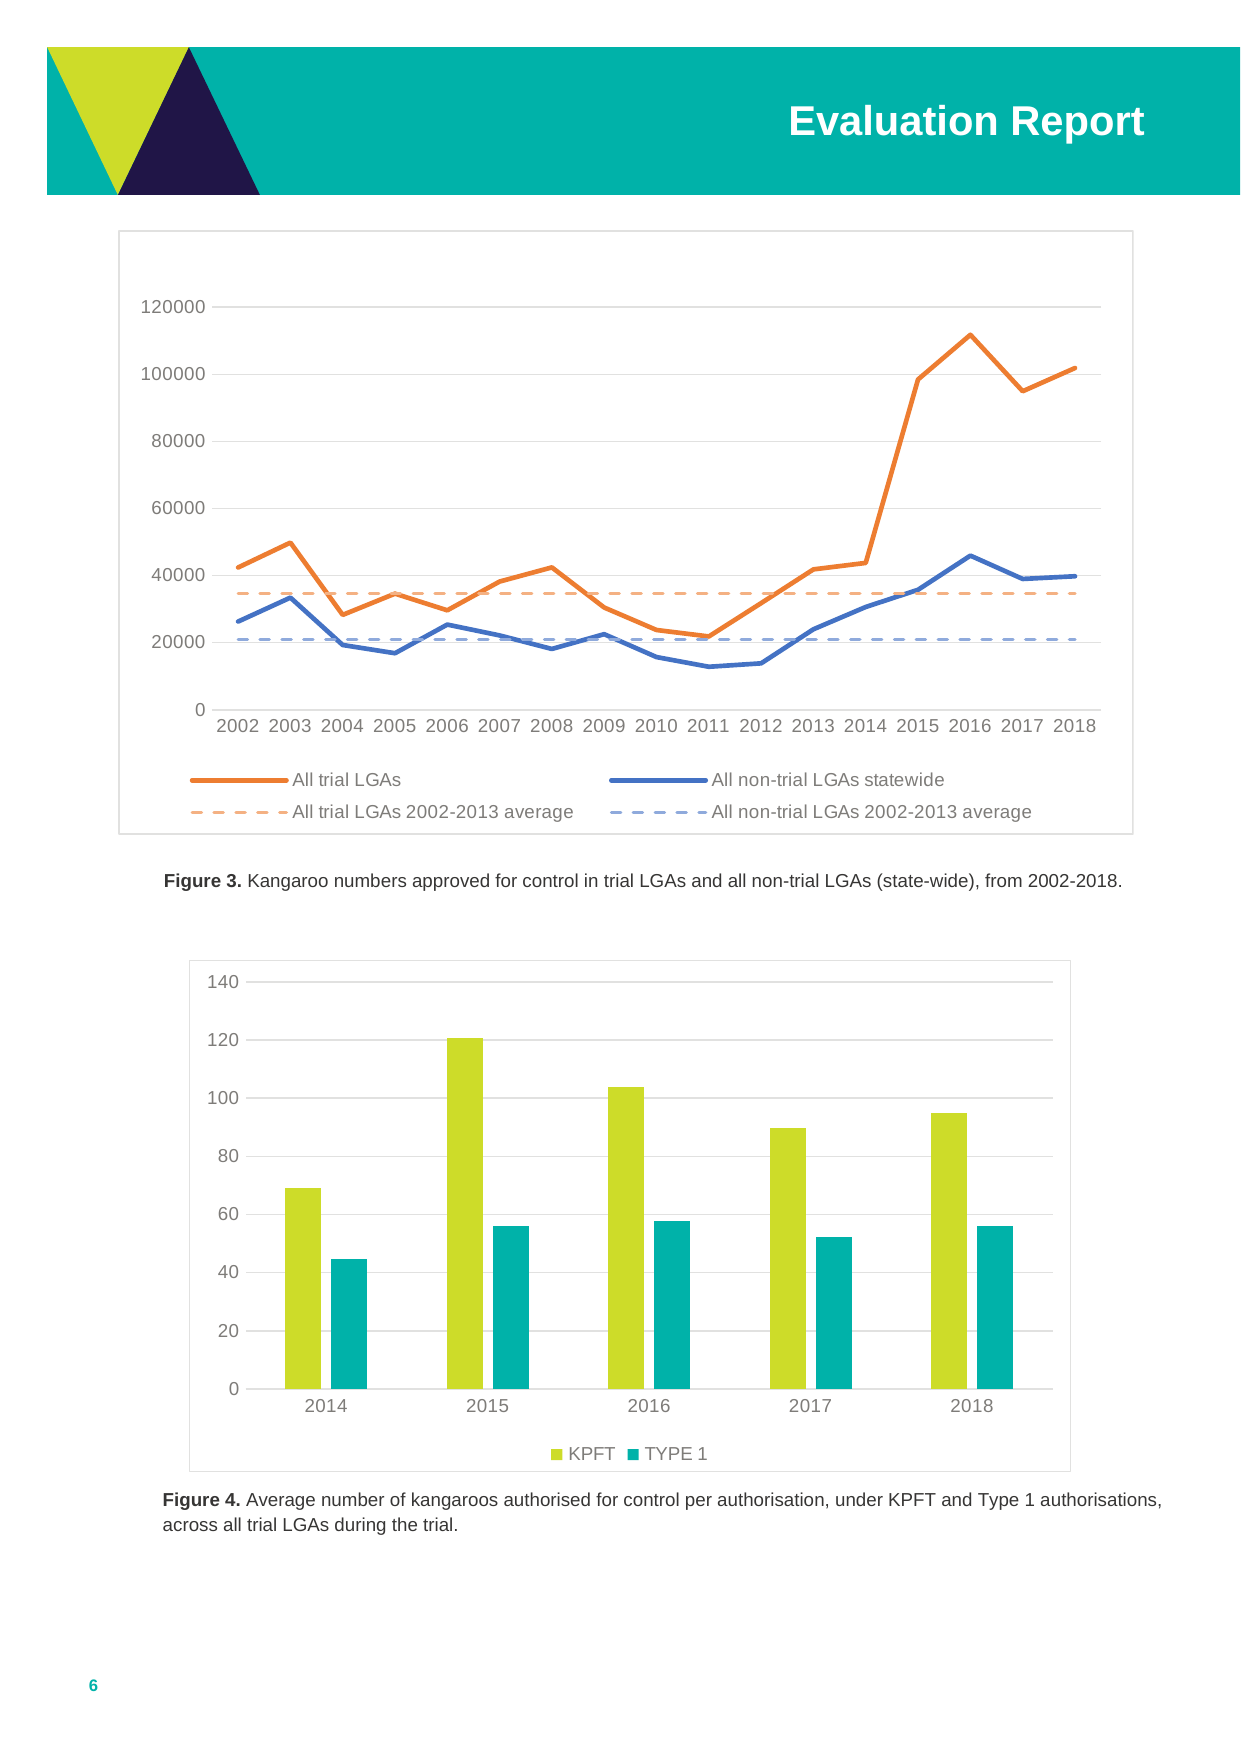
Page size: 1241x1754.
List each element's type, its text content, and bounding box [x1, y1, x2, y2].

text Figure 4. Average number of kangaroos authorised for control per authorisation, under KPFT and Type 1 authorisations, across all trial LGAs during the trial. [162, 1485, 1163, 1535]
list Figure 3. Kangaroo numbers approved for control in trial LGAs and all non-trial LGAs (state-wide), from 2002-2018. [164, 866, 1163, 891]
